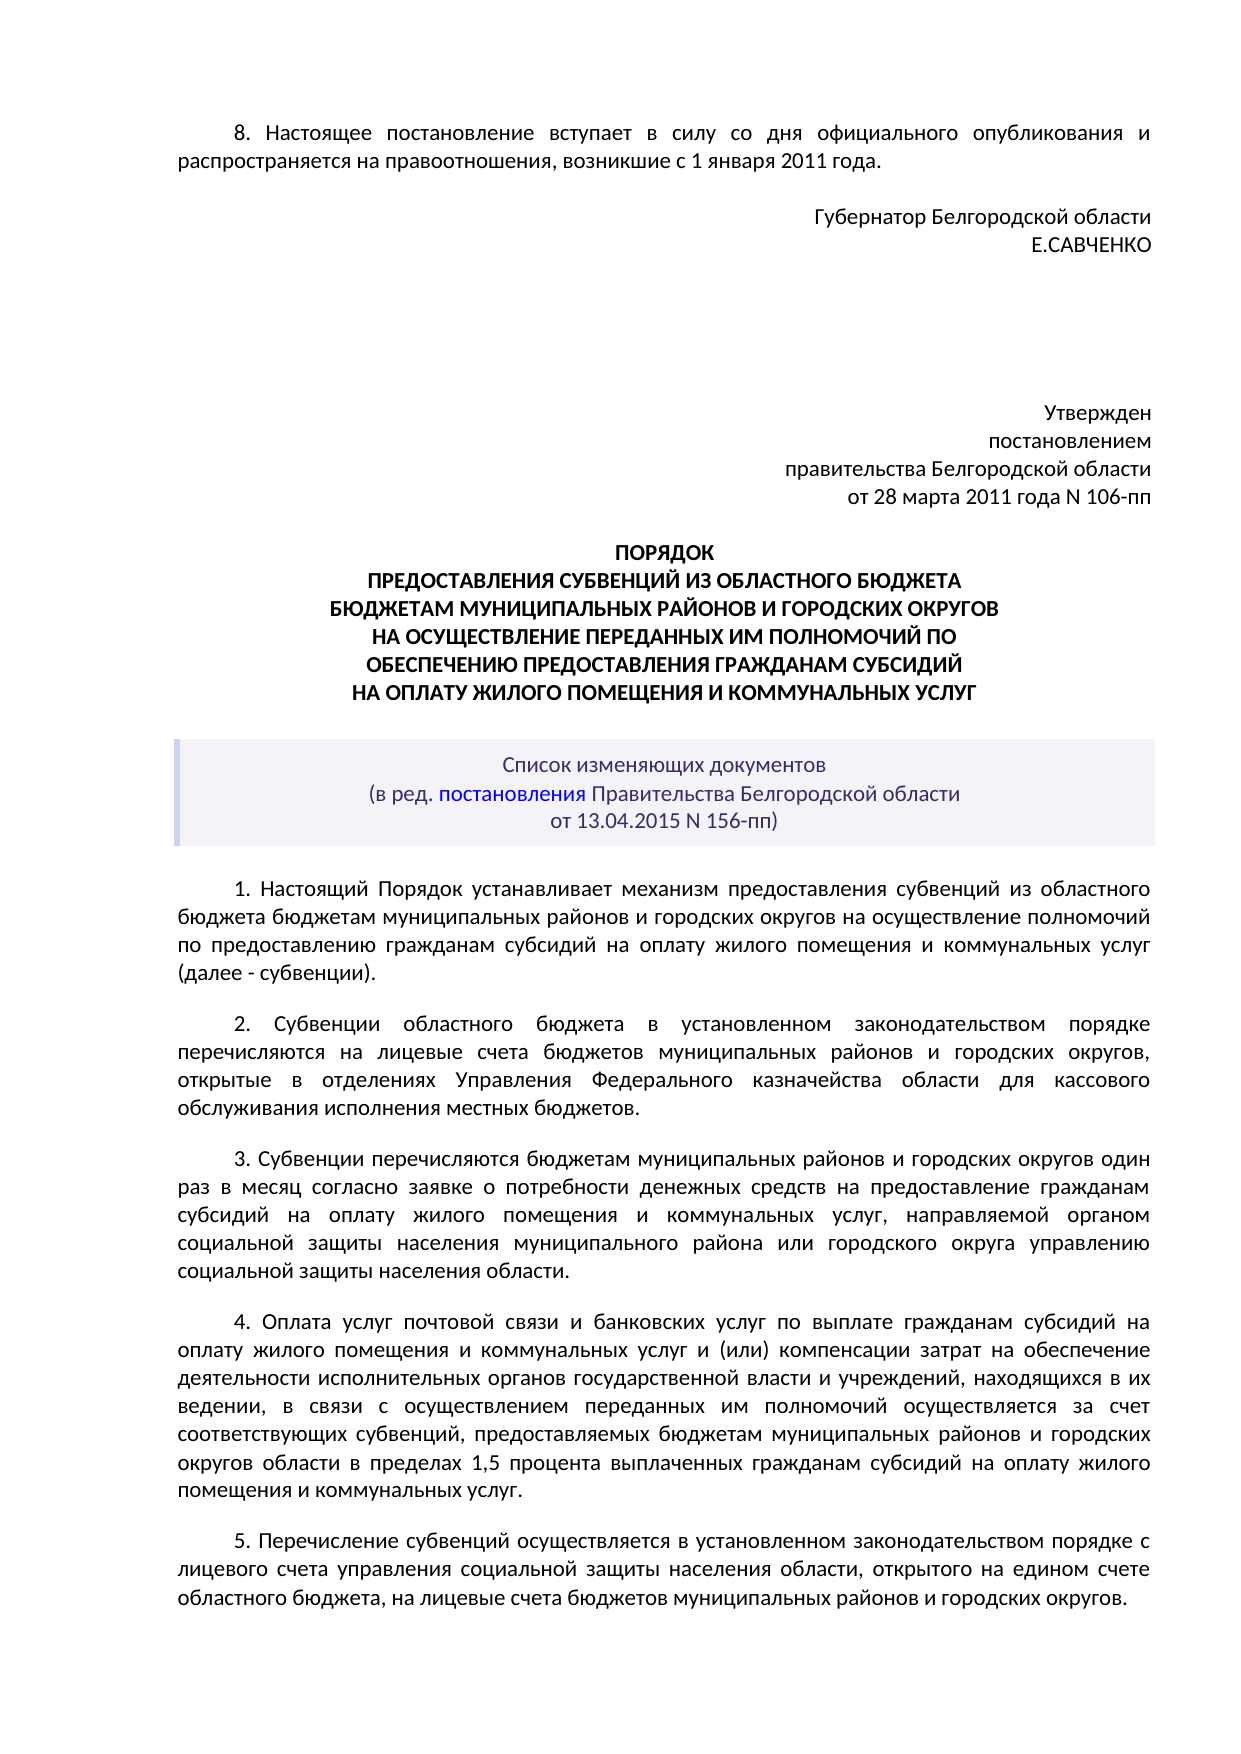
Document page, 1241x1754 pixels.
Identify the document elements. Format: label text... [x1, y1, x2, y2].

text Е.САВЧЕНКО [177, 230, 1152, 258]
title ПРЕДОСТАВЛЕНИЯ СУБВЕНЦИЙ ИЗ ОБЛАСТНОГО БЮДЖЕТА [177, 566, 1152, 594]
text постановлением [177, 426, 1152, 454]
text правительства Белгородской области [177, 454, 1152, 482]
text 2. Субвенции областного бюджета в установленном законодательством порядке перечисляются на лицевые счета бюджетов муниципальных районов и городских округов, открытые в отделениях Управления Федерального казначейства области для кассового обслуживания исполнения местных бюджетов. [177, 1009, 1152, 1122]
title ПОРЯДОК [177, 538, 1152, 566]
title БЮДЖЕТАМ МУНИЦИПАЛЬНЫХ РАЙОНОВ И ГОРОДСКИХ ОКРУГОВ [177, 594, 1152, 622]
text 3. Субвенции перечисляются бюджетам муниципальных районов и городских округов один раз в месяц согласно заявке о потребности денежных средств на предоставление гражданам субсидий на оплату жилого помещения и коммунальных услуг, направляемой органом социальной защиты населения муниципального района или городского округа управлению социальной защиты населения области. [177, 1144, 1152, 1284]
text Утвержден [177, 398, 1152, 426]
text 5. Перечисление субвенций осуществляется в установленном законодательством порядке с лицевого счета управления социальной защиты населения области, открытого на едином счете областного бюджета, на лицевые счета бюджетов муниципальных районов и городских округов. [177, 1527, 1152, 1611]
text 1. Настоящий Порядок устанавливает механизм предоставления субвенций из областного бюджета бюджетам муниципальных районов и городских округов на осуществление полномочий по предоставлению гражданам субсидий на оплату жилого помещения и коммунальных услуг (далее - субвенции). [177, 874, 1152, 987]
table_header Список изменяющих документов (в ред. постановления Правительства Белгородской области от 13.04.2015 N 156-пп) [180, 739, 1149, 846]
title НА ОПЛАТУ ЖИЛОГО ПОМЕЩЕНИЯ И КОММУНАЛЬНЫХ УСЛУГ [177, 678, 1152, 707]
text 4. Оплата услуг почтовой связи и банковских услуг по выплате гражданам субсидий на оплату жилого помещения и коммунальных услуг и (или) компенсации затрат на обеспечение деятельности исполнительных органов государственной власти и учреждений, находящихся в их ведении, в связи с осуществлением переданных им полномочий осуществляется за счет соответствующих субвенций, предоставляемых бюджетам муниципальных районов и городских округов области в пределах 1,5 процента выплаченных гражданам субсидий на оплату жилого помещения и коммунальных услуг. [177, 1307, 1152, 1504]
text от 28 марта 2011 года N 106-пп [177, 482, 1152, 510]
text Губернатор Белгородской области [177, 202, 1152, 230]
text 8. Настоящее постановление вступает в силу со дня официального опубликования и распространяется на правоотношения, возникшие с 1 января 2011 года. [177, 118, 1152, 174]
title НА ОСУЩЕСТВЛЕНИЕ ПЕРЕДАННЫХ ИМ ПОЛНОМОЧИЙ ПО [177, 622, 1152, 651]
title ОБЕСПЕЧЕНИЮ ПРЕДОСТАВЛЕНИЯ ГРАЖДАНАМ СУБСИДИЙ [177, 651, 1152, 678]
